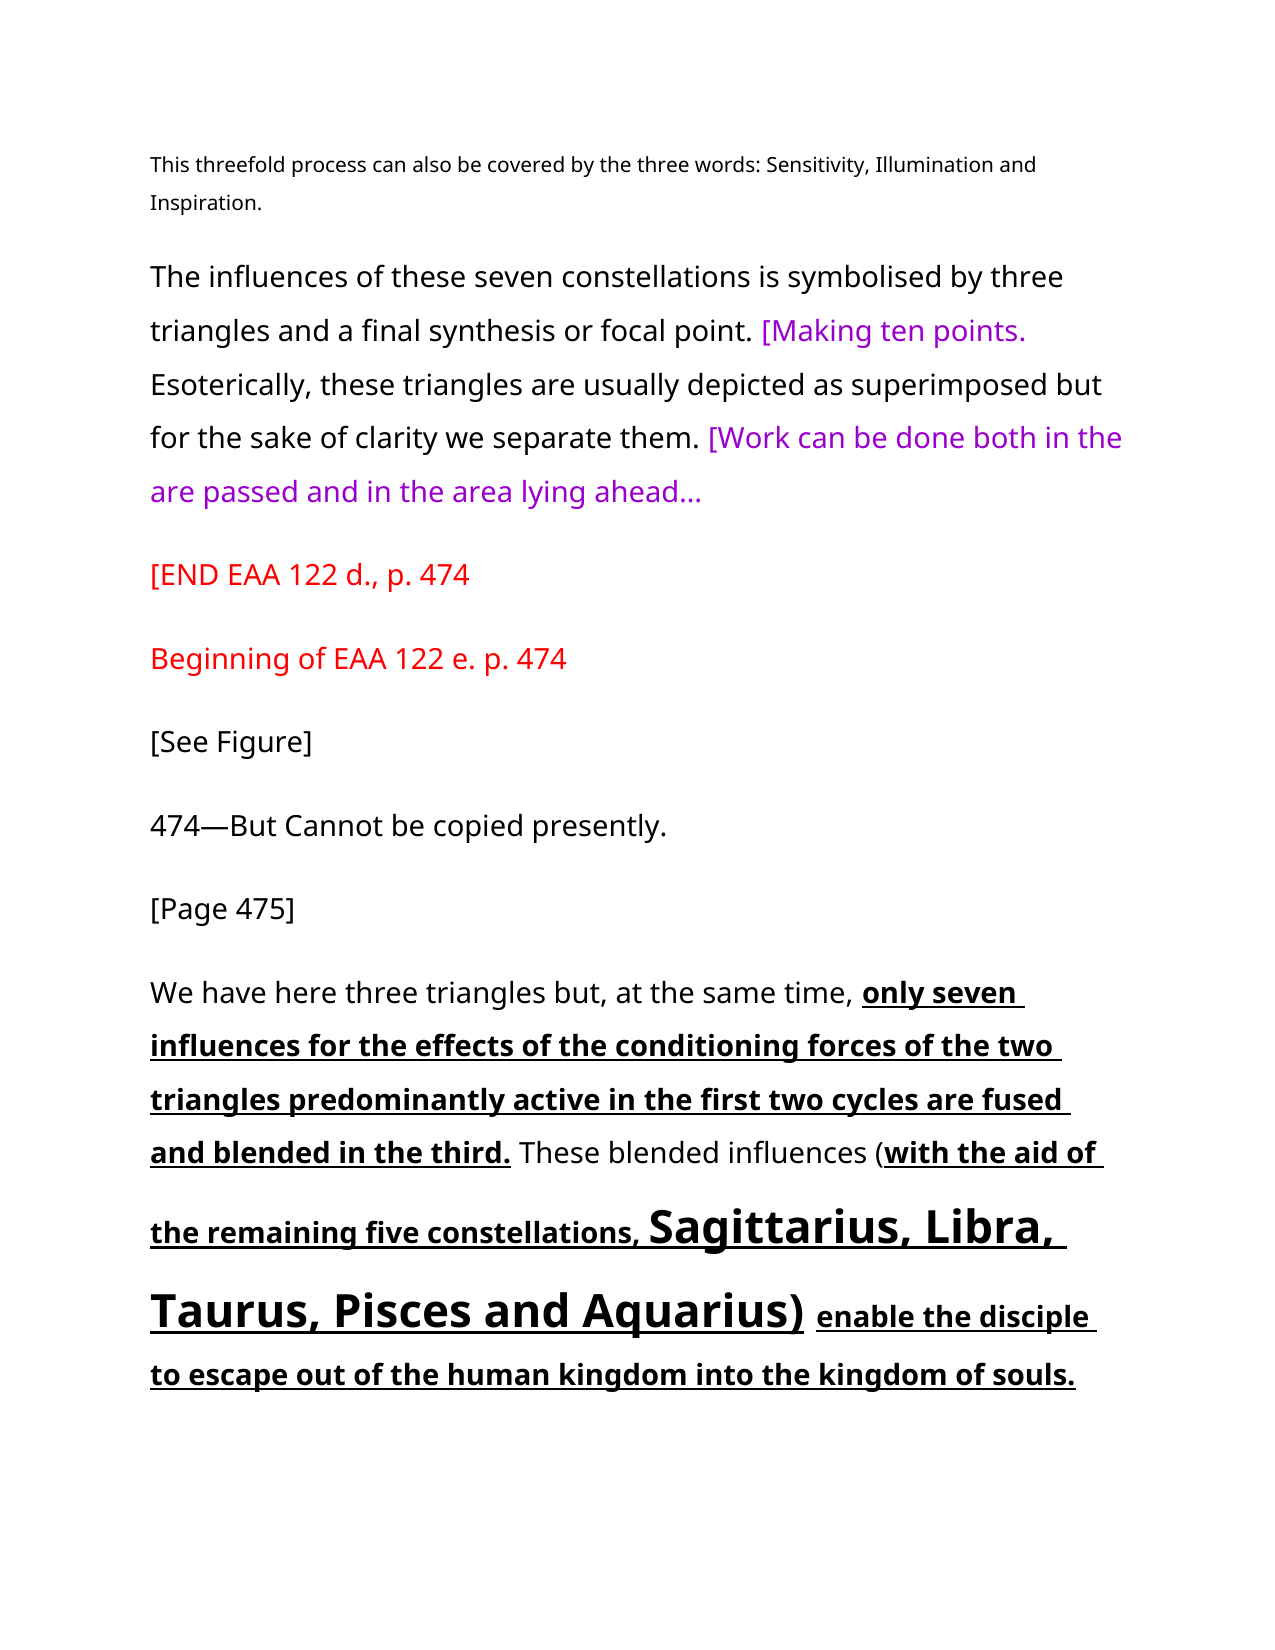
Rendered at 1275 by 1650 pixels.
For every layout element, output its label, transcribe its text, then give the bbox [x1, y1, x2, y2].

text [See Figure] [150, 721, 1125, 761]
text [150, 972, 1125, 1394]
text The influences of these seven constellations is symbolised by three triangles and a final synthesis or focal point. [Making ten points. Esoterically, these triangles are usually depicted as superimposed but for the sake of clarity we separate them. [Work can be done both in the are passed and in the area lying ahead… [150, 257, 1125, 511]
text [Page 475] [150, 888, 1125, 928]
text Beginning of EAA 122 e. p. 474 [150, 638, 1125, 678]
text 474—But Cannot be copied presently. [150, 805, 1125, 845]
text This threefold process can also be covered by the three words: Sensitivity, Illumination and Inspiration. [150, 150, 1125, 217]
text [END EAA 122 d., p. 474 [150, 554, 1125, 594]
